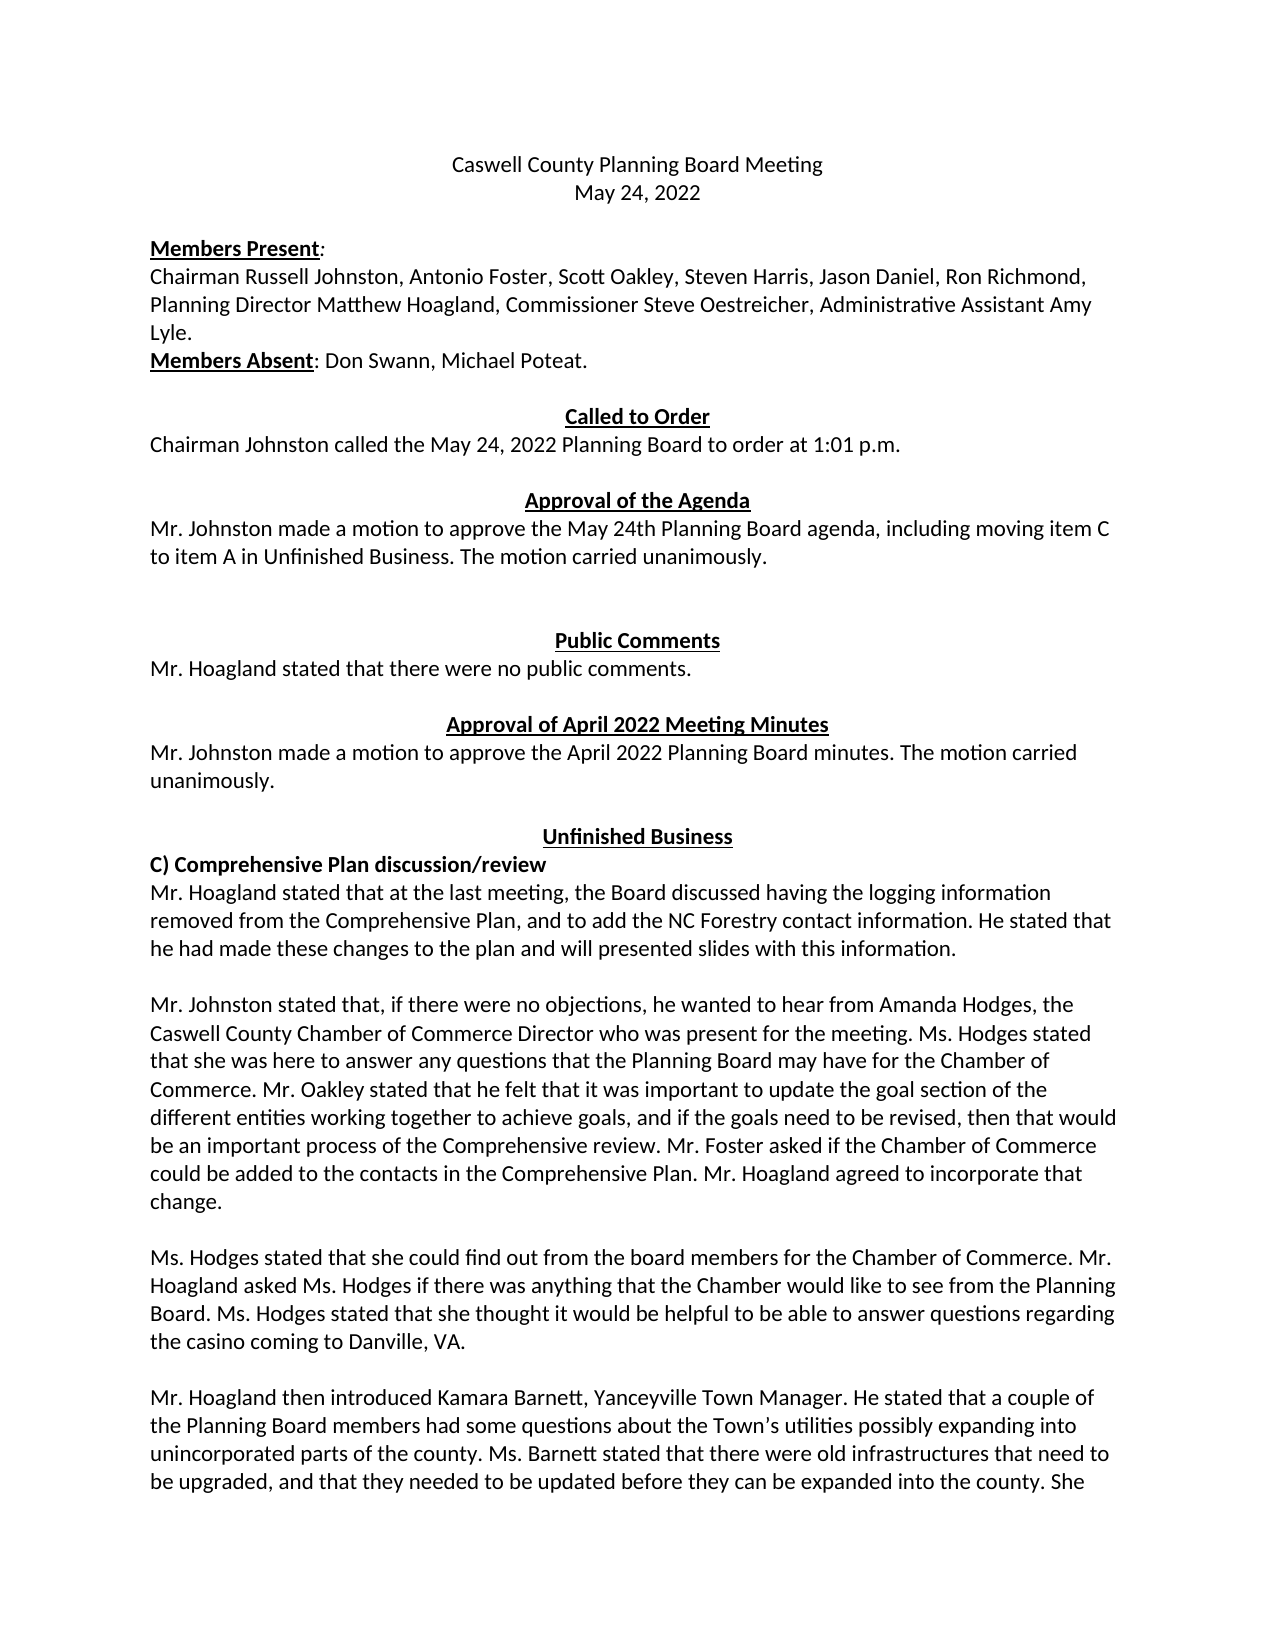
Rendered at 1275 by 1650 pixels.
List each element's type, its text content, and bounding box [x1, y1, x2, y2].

text Members Present: [150, 234, 1125, 262]
text Mr. Johnston made a motion to approve the April 2022 Planning Board minutes. The motion carried unanimously. [150, 738, 1125, 794]
text Mr. Hoagland stated that there were no public comments. [150, 654, 1125, 682]
text Called to Order [150, 402, 1125, 430]
text Approval of the Agenda [150, 486, 1125, 514]
text Members Absent: Don Swann, Michael Poteat. [150, 346, 1125, 374]
text Mr. Johnston stated that, if there were no objections, he wanted to hear from Amanda Hodges, the Caswell County Chamber of Commerce Director who was present for the meeting. Ms. Hodges stated that she was here to answer any questions that the Planning Board may have for the Chamber of Commerce. Mr. Oakley stated that he felt that it was important to update the goal section of the different entities working together to achieve goals, and if the goals need to be revised, then that would be an important process of the Comprehensive review. Mr. Foster asked if the Chamber of Commerce could be added to the contacts in the Comprehensive Plan. Mr. Hoagland agreed to incorporate that change. [150, 991, 1125, 1215]
text C) Comprehensive Plan discussion/review [150, 851, 1125, 878]
text Unfinished Business [150, 822, 1125, 851]
text Approval of April 2022 Meeting Minutes [150, 710, 1125, 738]
text Mr. Hoagland stated that at the last meeting, the Board discussed having the logging information removed from the Comprehensive Plan, and to add the NC Forestry contact information. He stated that he had made these changes to the plan and will presented slides with this information. [150, 878, 1125, 963]
text May 24, 2022 [150, 178, 1125, 206]
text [150, 1383, 1125, 1495]
text Chairman Johnston called the May 24, 2022 Planning Board to order at 1:01 p.m. [150, 430, 1125, 458]
text Chairman Russell Johnston, Antonio Foster, Scott Oakley, Steven Harris, Jason Daniel, Ron Richmond, Planning Director Matthew Hoagland, Commissioner Steve Oestreicher, Administrative Assistant Amy Lyle. [150, 262, 1125, 346]
text Caswell County Planning Board Meeting [150, 150, 1125, 178]
text Mr. Johnston made a motion to approve the May 24th Planning Board agenda, including moving item C to item A in Unfinished Business. The motion carried unanimously. [150, 514, 1125, 570]
text Ms. Hodges stated that she could find out from the board members for the Chamber of Commerce. Mr. Hoagland asked Ms. Hodges if there was anything that the Chamber would like to see from the Planning Board. Ms. Hodges stated that she thought it would be helpful to be able to answer questions regarding the casino coming to Danville, VA. [150, 1243, 1125, 1355]
text Public Comments [150, 626, 1125, 654]
